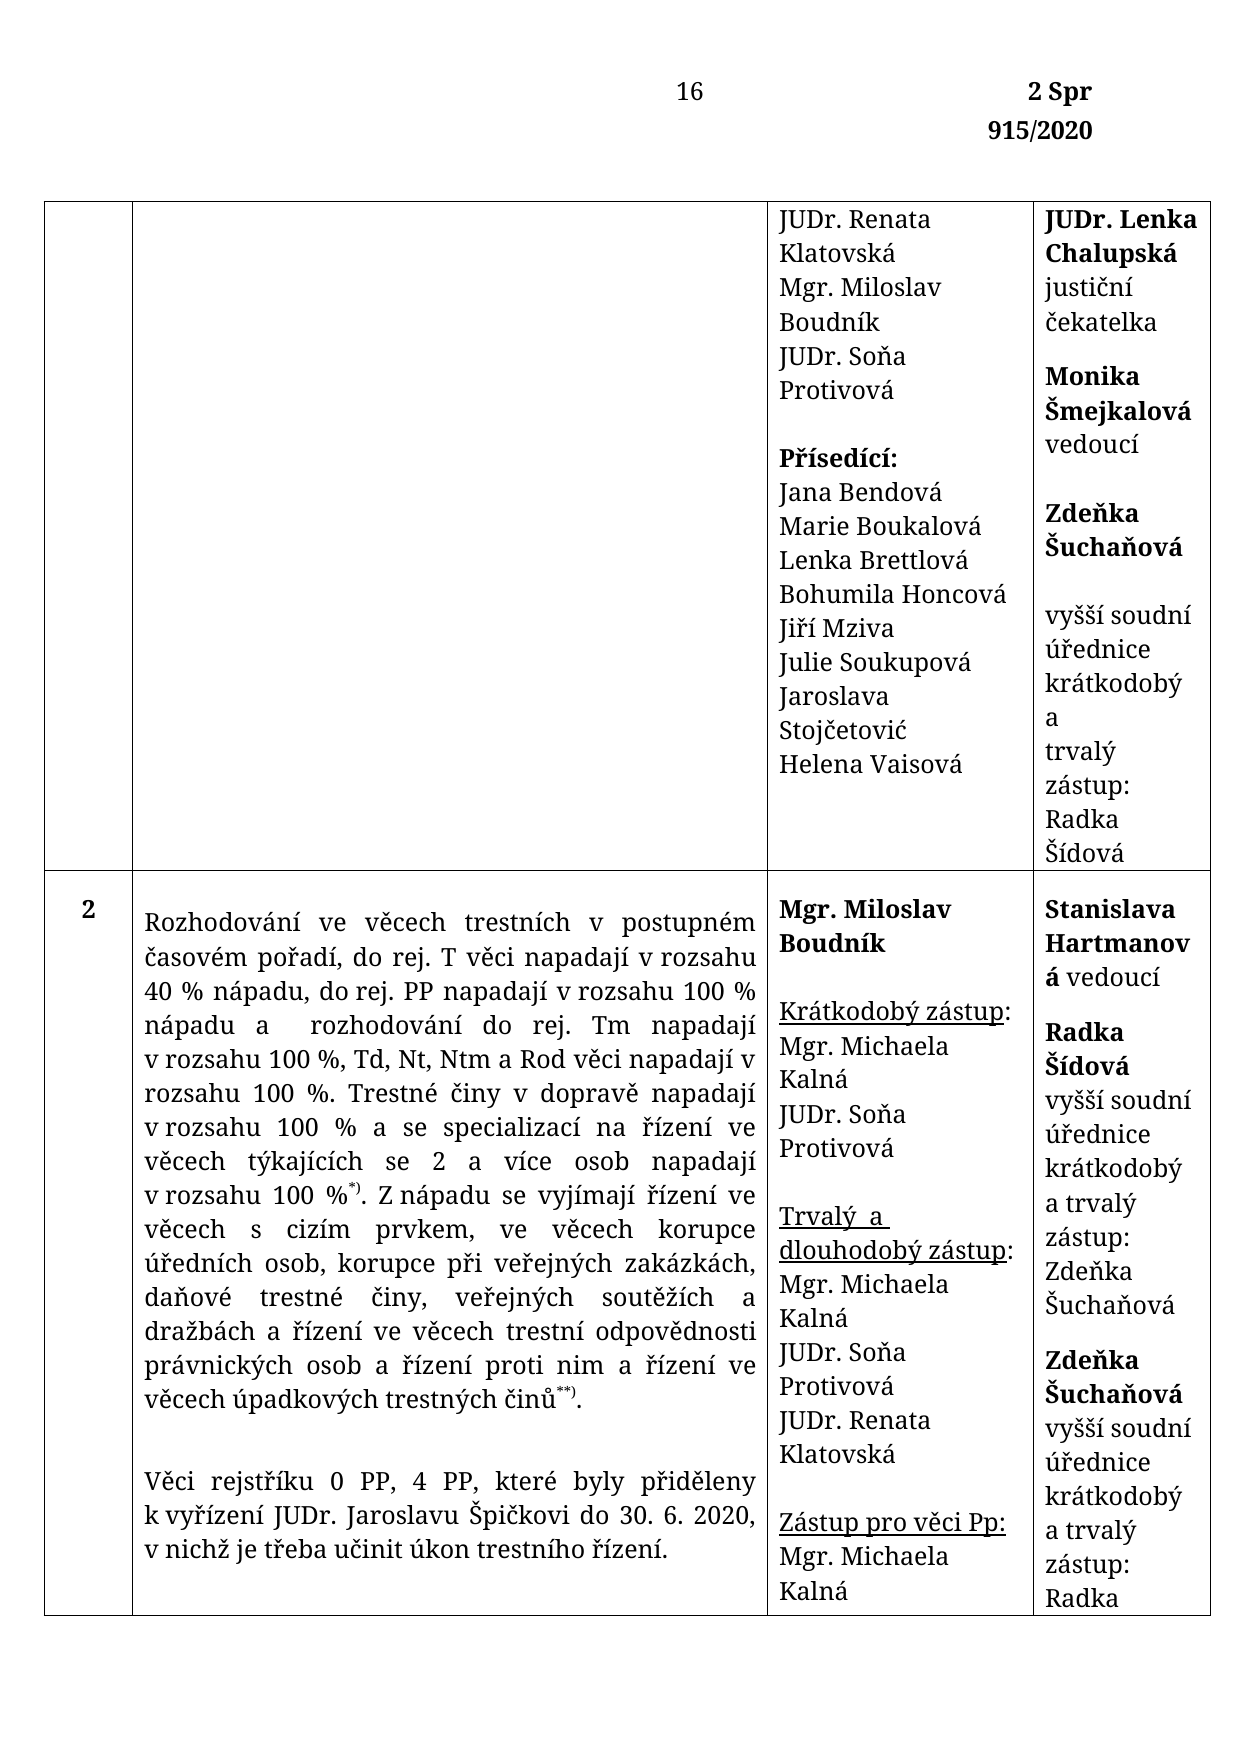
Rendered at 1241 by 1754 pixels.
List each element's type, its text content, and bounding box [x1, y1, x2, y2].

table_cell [1034, 202, 1210, 870]
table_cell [768, 202, 1033, 870]
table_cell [133, 871, 767, 1615]
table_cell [768, 871, 1033, 1615]
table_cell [133, 202, 767, 870]
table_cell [1034, 871, 1210, 1615]
table_cell 2 [45, 871, 132, 1615]
table_cell 1 [45, 202, 132, 870]
